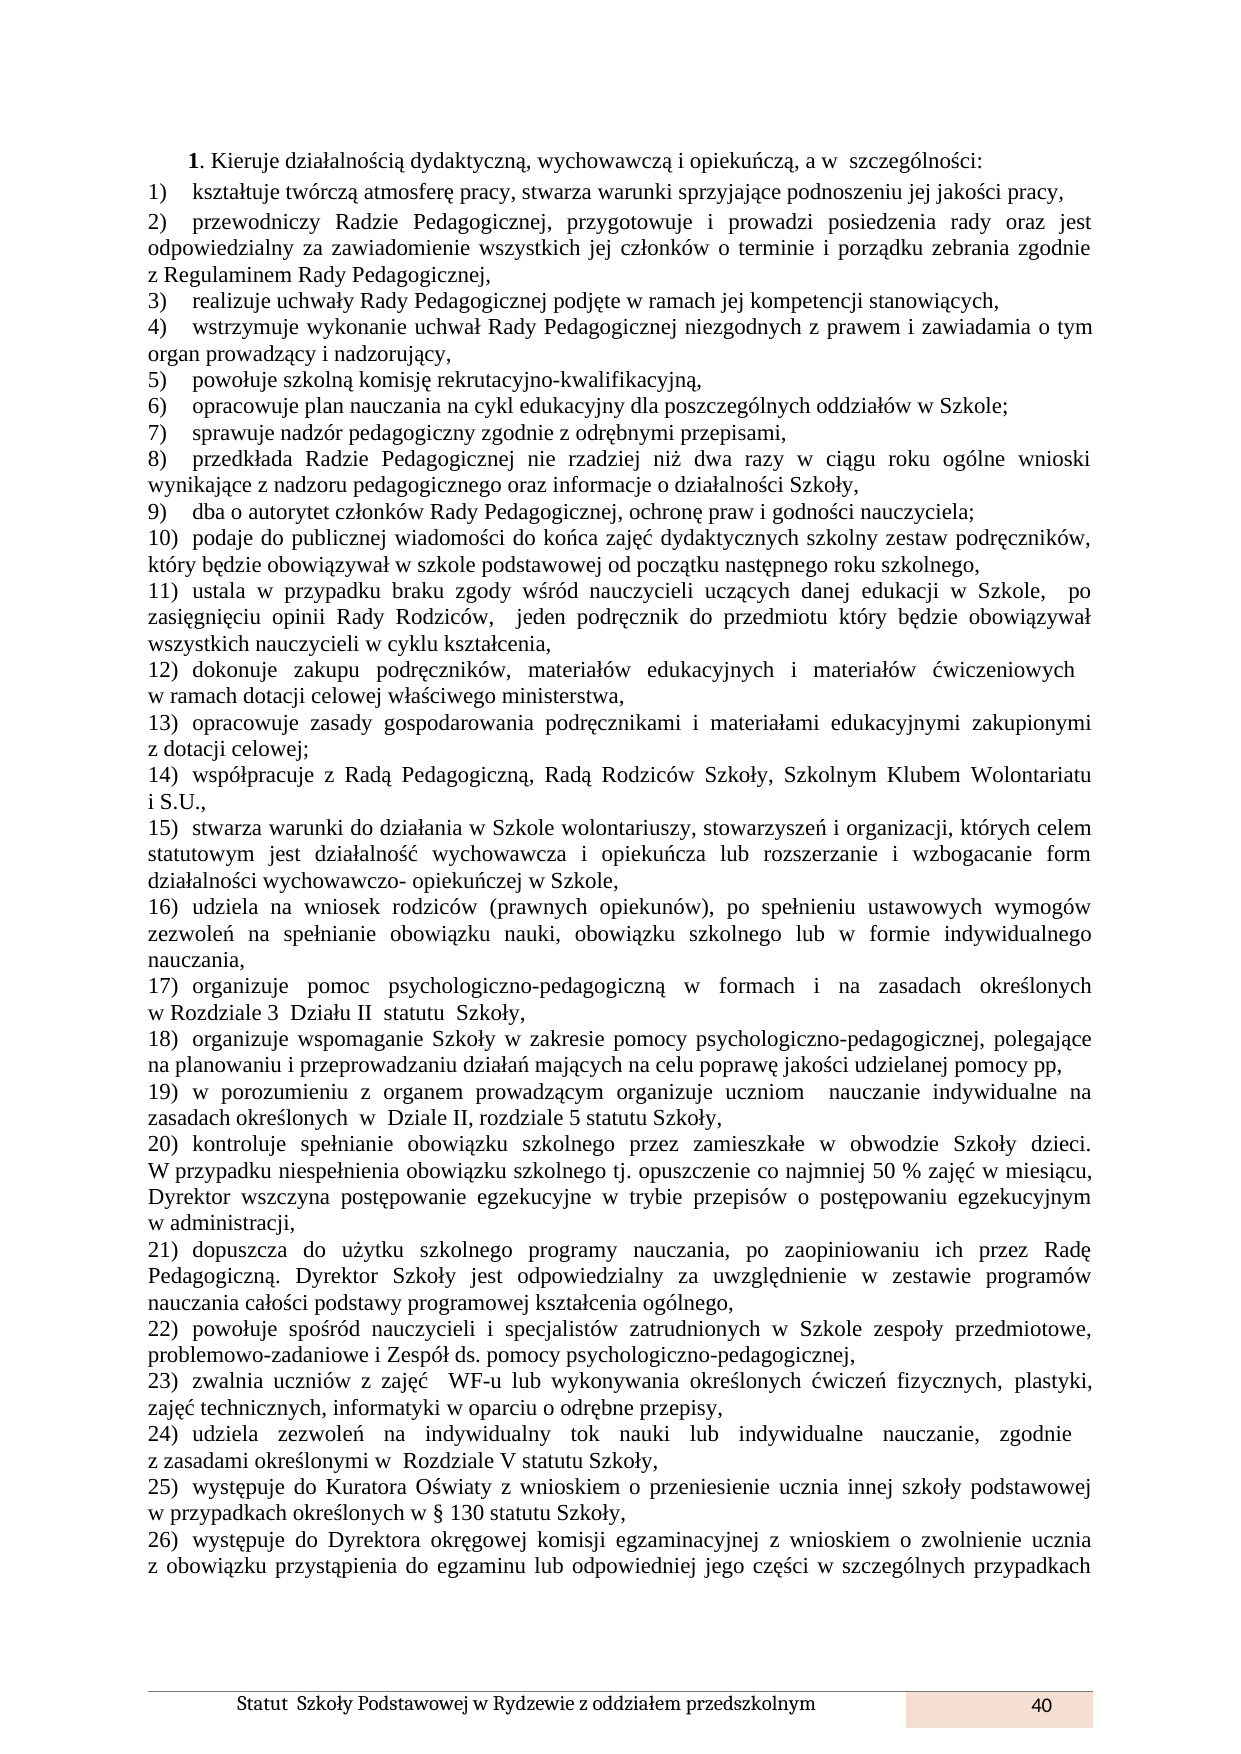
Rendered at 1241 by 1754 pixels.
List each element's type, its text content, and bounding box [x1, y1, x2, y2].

list występuje do Kuratora Oświaty z wnioskiem o przeniesienie ucznia innej szkoły podstawowej w przypadkach określonych w § 130 statutu Szkoły, [148, 1473, 1093, 1526]
list dba o autorytet członków Rady Pedagogicznej, ochronę praw i godności nauczyciela; [148, 498, 1093, 524]
list kontroluje spełnianie obowiązku szkolnego przez zamieszkałe w obwodzie Szkoły dzieci. W przypadku niespełnienia obowiązku szkolnego tj. opuszczenie co najmniej 50 % zajęć w miesiącu, Dyrektor wszczyna postępowanie egzekucyjne w trybie przepisów o postępowaniu egzekucyjnym w administracji, [148, 1130, 1093, 1236]
list ustala w przypadku braku zgody wśród nauczycieli uczących danej edukacji w Szkole, po zasięgnięciu opinii Rady Rodziców, jeden podręcznik do przedmiotu który będzie obowiązywał wszystkich nauczycieli w cyklu kształcenia, [148, 577, 1093, 656]
list sprawuje nadzór pedagogiczny zgodnie z odrębnymi przepisami, [148, 419, 1093, 445]
list opracowuje zasady gospodarowania podręcznikami i materiałami edukacyjnymi zakupionymi z dotacji celowej; [148, 709, 1093, 761]
list udziela na wniosek rodziców (prawnych opiekunów), po spełnieniu ustawowych wymogów zezwoleń na spełnianie obowiązku nauki, obowiązku szkolnego lub w formie indywidualnego nauczania, [148, 893, 1093, 972]
list organizuje pomoc psychologiczno-pedagogiczną w formach i na zasadach określonych w Rozdziale 3 Działu II statutu Szkoły, [148, 972, 1093, 1025]
list wstrzymuje wykonanie uchwał Rady Pedagogicznej niezgodnych z prawem i zawiadamia o tym organ prowadzący i nadzorujący, [148, 313, 1093, 366]
list udziela zezwoleń na indywidualny tok nauki lub indywidualne nauczanie, zgodnie z zasadami określonymi w Rozdziale V statutu Szkoły, [148, 1420, 1093, 1473]
list stwarza warunki do działania w Szkole wolontariuszy, stowarzyszeń i organizacji, których celem statutowym jest działalność wychowawcza i opiekuńcza lub rozszerzanie i wzbogacanie form działalności wychowawczo- opiekuńczej w Szkole, [148, 814, 1093, 893]
list przewodniczy Radzie Pedagogicznej, przygotowuje i prowadzi posiedzenia rady oraz jest odpowiedzialny za zawiadomienie wszystkich jej członków o terminie i porządku zebrania zgodnie z Regulaminem Rady Pedagogicznej, [148, 208, 1093, 287]
list kształtuje twórczą atmosferę pracy, stwarza warunki sprzyjające podnoszeniu jej jakości pracy, [148, 178, 1093, 204]
text 1. Kieruje działalnością dydaktyczną, wychowawczą i opiekuńczą, a w szczególności: [148, 148, 1093, 174]
list przedkłada Radzie Pedagogicznej nie rzadziej niż dwa razy w ciągu roku ogólne wnioski wynikające z nadzoru pedagogicznego oraz informacje o działalności Szkoły, [148, 445, 1093, 498]
list powołuje szkolną komisję rekrutacyjno-kwalifikacyjną, [148, 366, 1093, 392]
list dokonuje zakupu podręczników, materiałów edukacyjnych i materiałów ćwiczeniowych w ramach dotacji celowej właściwego ministerstwa, [148, 656, 1093, 709]
list dopuszcza do użytku szkolnego programy nauczania, po zaopiniowaniu ich przez Radę Pedagogiczną. Dyrektor Szkoły jest odpowiedzialny za uwzględnienie w zestawie programów nauczania całości podstawy programowej kształcenia ogólnego, [148, 1236, 1093, 1315]
list organizuje wspomaganie Szkoły w zakresie pomocy psychologiczno-pedagogicznej, polegające na planowaniu i przeprowadzaniu działań mających na celu poprawę jakości udzielanej pomocy pp, [148, 1025, 1093, 1078]
list opracowuje plan nauczania na cykl edukacyjny dla poszczególnych oddziałów w Szkole; [148, 392, 1093, 419]
list w porozumieniu z organem prowadzącym organizuje uczniom nauczanie indywidualne na zasadach określonych w Dziale II, rozdziale 5 statutu Szkoły, [148, 1078, 1093, 1130]
list zwalnia uczniów z zajęć WF-u lub wykonywania określonych ćwiczeń fizycznych, plastyki, zajęć technicznych, informatyki w oparciu o odrębne przepisy, [148, 1368, 1093, 1420]
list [148, 1526, 1093, 1578]
list współpracuje z Radą Pedagogiczną, Radą Rodziców Szkoły, Szkolnym Klubem Wolontariatu i S.U., [148, 761, 1093, 814]
list podaje do publicznej wiadomości do końca zajęć dydaktycznych szkolny zestaw podręczników, który będzie obowiązywał w szkole podstawowej od początku następnego roku szkolnego, [148, 524, 1093, 577]
list realizuje uchwały Rady Pedagogicznej podjęte w ramach jej kompetencji stanowiących, [148, 287, 1093, 313]
list powołuje spośród nauczycieli i specjalistów zatrudnionych w Szkole zespoły przedmiotowe, problemowo-zadaniowe i Zespół ds. pomocy psychologiczno-pedagogicznej, [148, 1315, 1093, 1368]
